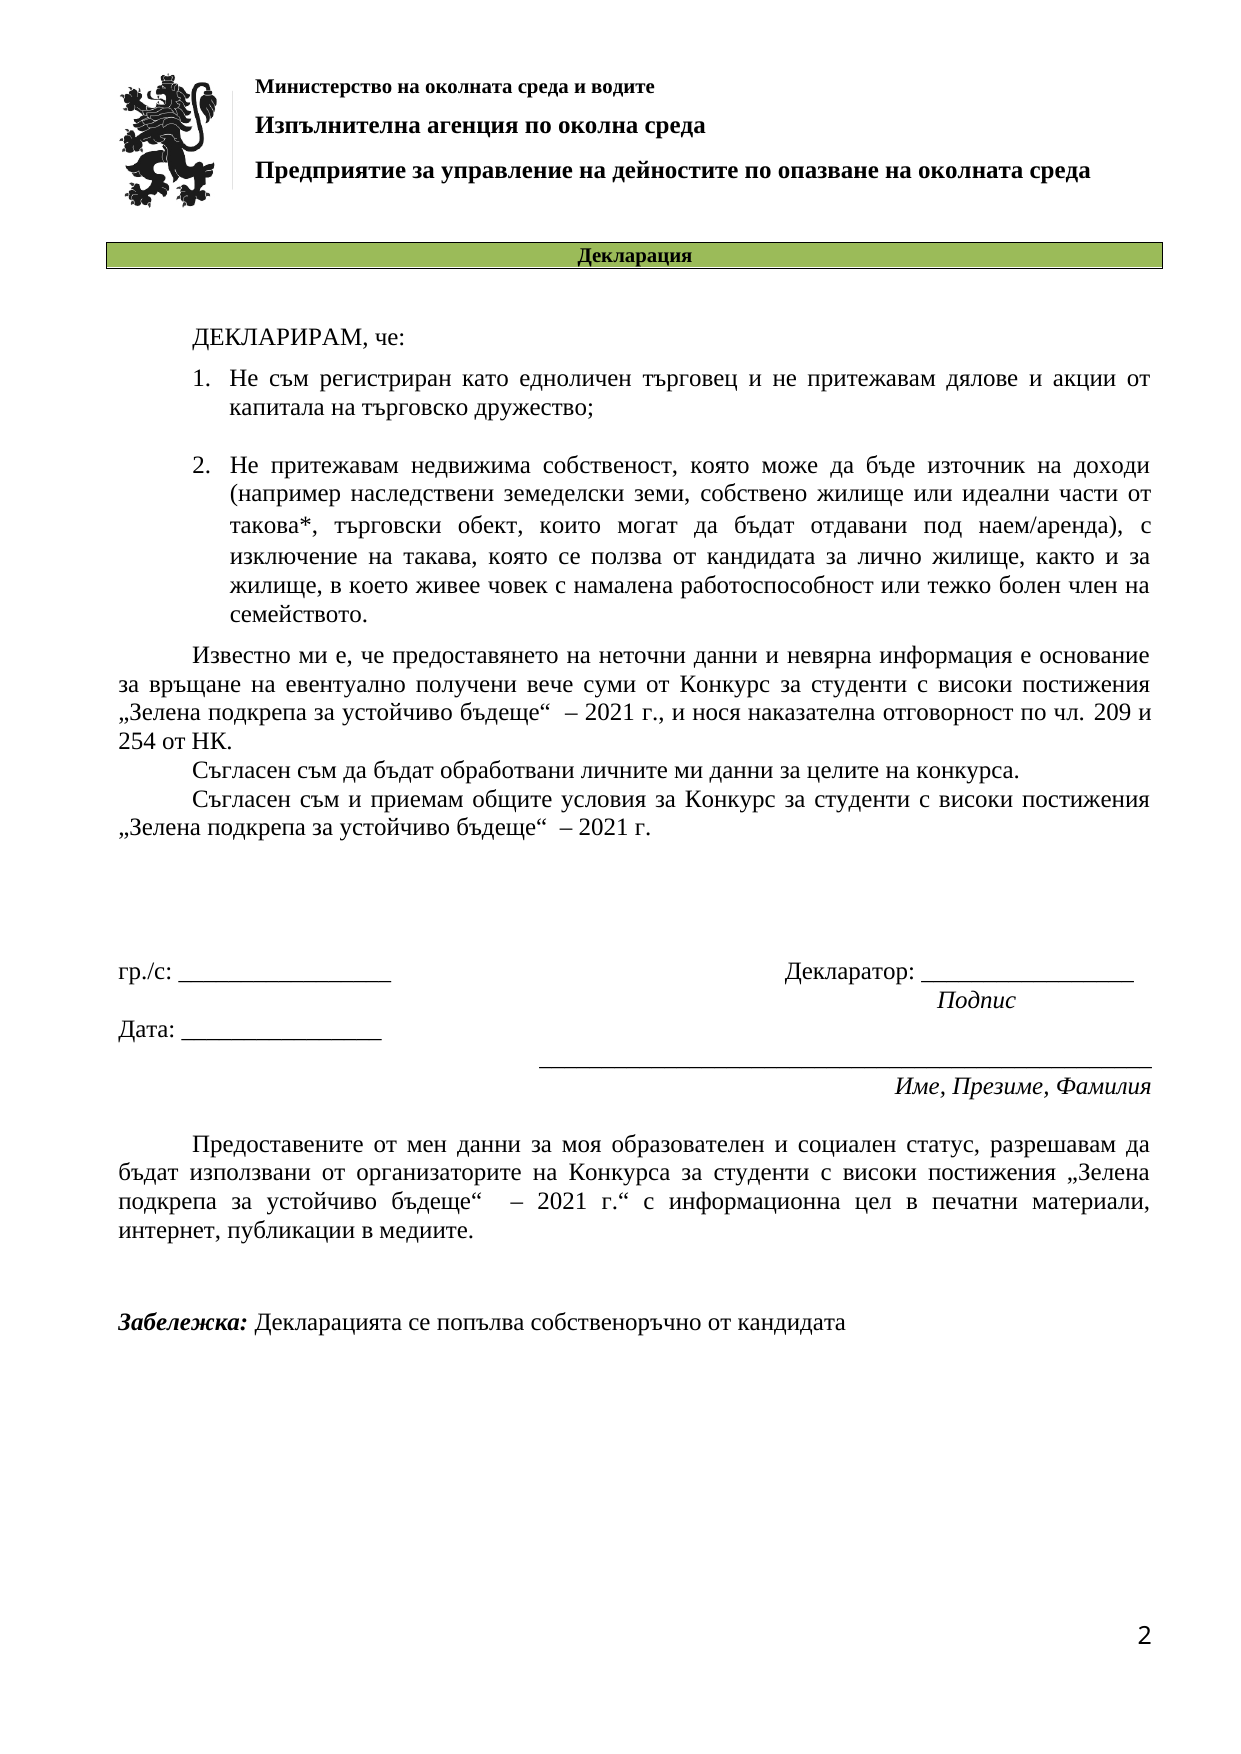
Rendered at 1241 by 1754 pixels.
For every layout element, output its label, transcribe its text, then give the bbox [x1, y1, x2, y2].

text Известно ми е, че предоставянето на неточни данни и невярна информация е основание за връщане на евентуално получени вече суми от Конкурс за студенти с високи постижения „Зелена подкрепа за устойчиво бъдеще“ – 2021 г., и нося наказателна отговорност по чл. 209 и 254 от НК. [118, 640, 1152, 755]
text ДЕКЛАРИРАМ, че: [118, 322, 1152, 351]
text гр./с: _________________ Декларатор: _________________ [118, 956, 1152, 985]
picture [118, 73, 233, 209]
text _________________________________________________ [118, 1042, 1152, 1071]
text Име, Презиме, Фамилия [118, 1071, 1152, 1100]
text Съгласен съм да бъдат обработвани личните ми данни за целите на конкурса. [118, 755, 1152, 784]
list Не притежавам недвижима собственост, която може да бъде източник на доходи (например наследствени земеделски земи, собствено жилище или идеални части от такова*, търговски обект, които могат да бъдат отдавани под наем/аренда), с изключение на такава, която се ползва от кандидата за лично жилище, както и за жилище, в което живее човек с намалена работоспособност или тежко болен член на семейството. [192, 450, 1152, 627]
text Предоставените от мен данни за моя образователен и социален статус, разрешавам да бъдат използвани от организаторите на Конкурса за студенти с високи постижения „Зелена подкрепа за устойчиво бъдеще“ – 2021 г.“ с информационна цел в печатни материали, интернет, публикации в медиите. [118, 1129, 1152, 1244]
text Съгласен съм и приемам общите условия за Конкурс за студенти с високи постижения „Зелена подкрепа за устойчиво бъдеще“ – 2021 г. [118, 784, 1152, 841]
list Не съм регистриран като едноличен търговец и не притежавам дялове и акции от капитала на търговско дружество; [192, 363, 1152, 421]
table_header Декларация [107, 243, 1162, 267]
text Забележка: Декларацията се попълва собственоръчно от кандидата [118, 1307, 1152, 1335]
text Дата: ________________ [118, 1014, 1152, 1042]
text Подпис [931, 985, 1152, 1014]
